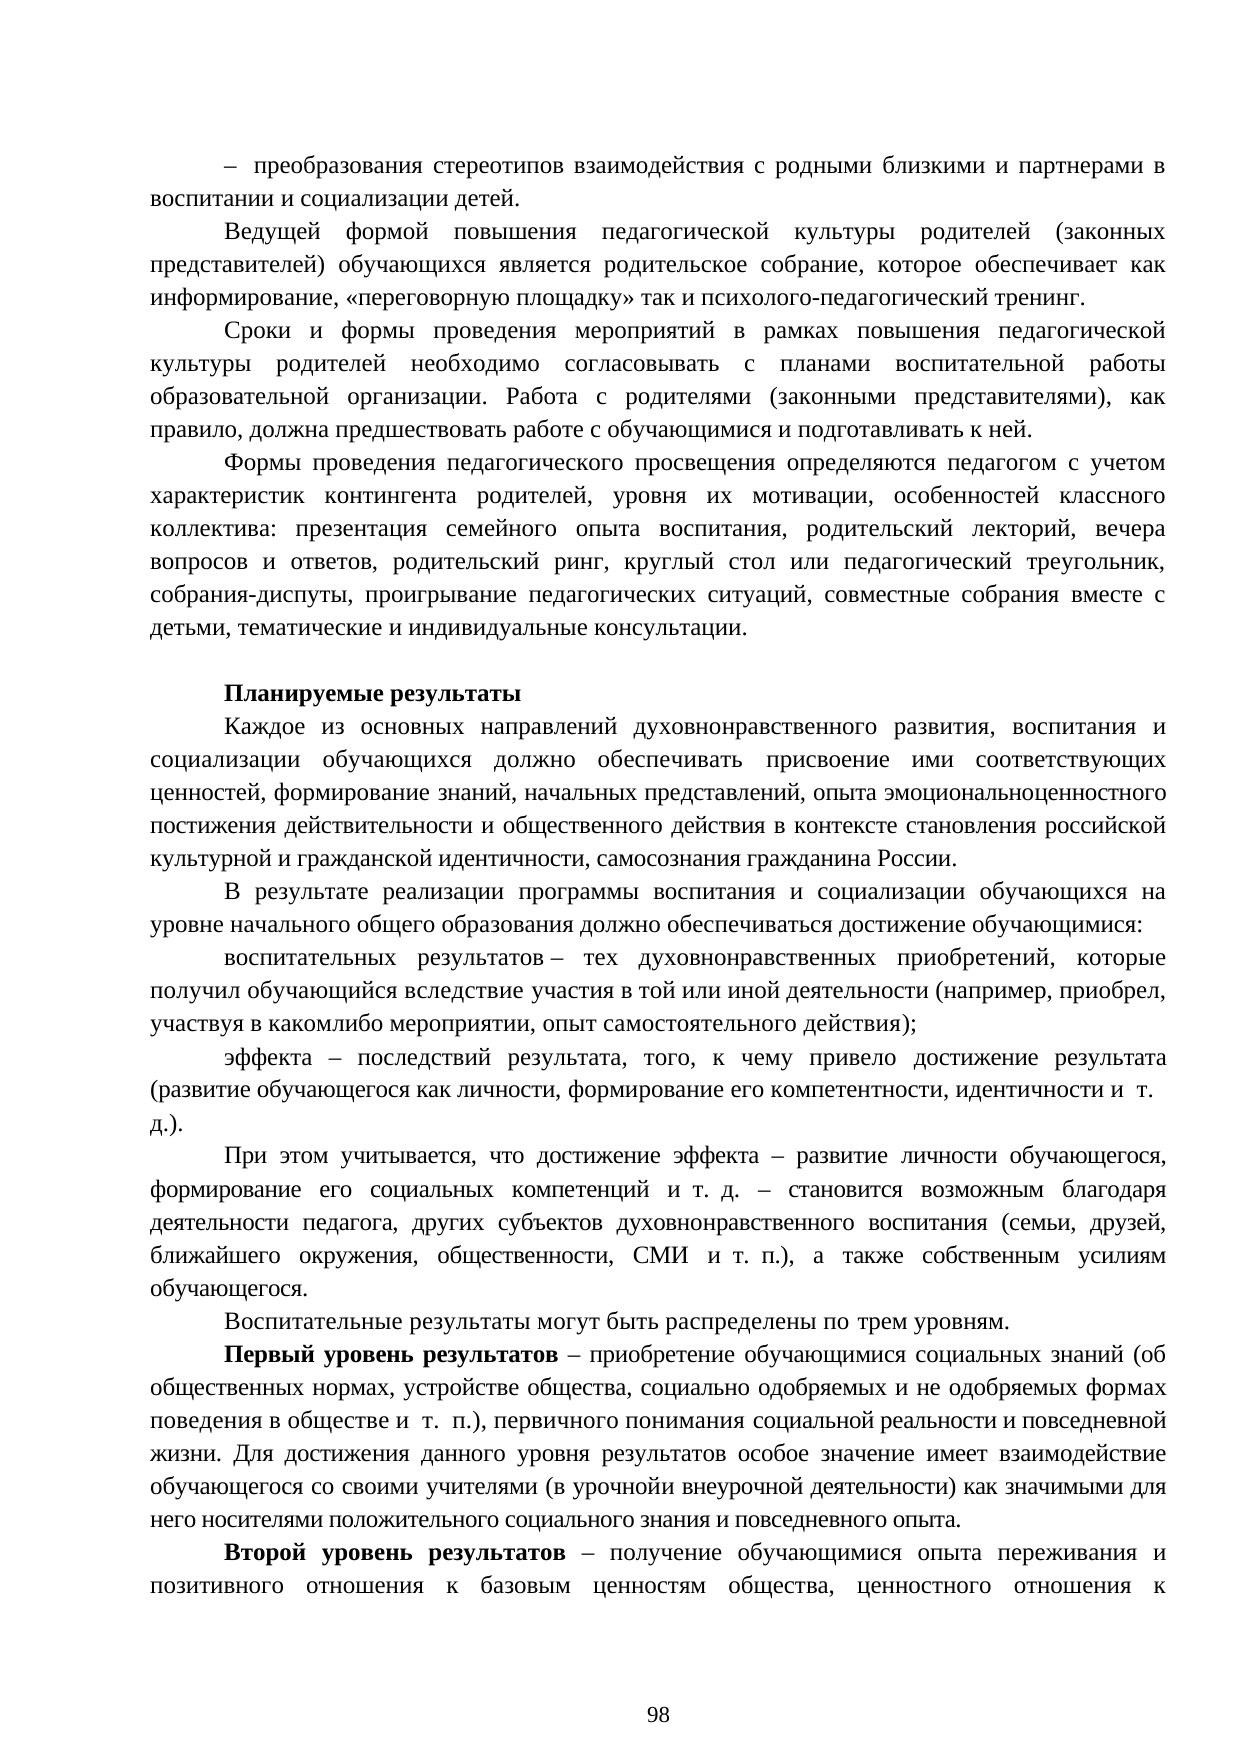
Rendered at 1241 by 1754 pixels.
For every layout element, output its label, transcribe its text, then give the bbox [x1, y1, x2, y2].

text Каждое из основных направлений духовно­нравственного развития, воспитания и социализации обучающихся должно обеспечивать присвоение ими соответствующих ценностей, формирование знаний, начальных представлений, опыта эмоционально­ценностного постижения действительности и общественного действия в контексте становления российской культурной и гражданской идентичности, самосознания гражданина России. [150, 711, 1167, 872]
list преобразования стереотипов взаимодействия с родными близкими и партнерами в воспитании и социализации детей. [150, 150, 1167, 212]
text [150, 1537, 1167, 1599]
text Формы проведения педагогического просвещения определяются педагогом с учетом характеристик контингента родителей, уровня их мотивации, особенностей классного коллектива: презентация семейного опыта воспитания, родительский лекторий, вечера вопросов и ответов, родительский ринг, круглый стол или педагогический треугольник, собрания-диспуты, проигрывание педагогических ситуаций, совместные собрания вместе с детьми, тематические и индивидуальные консультации. [150, 447, 1167, 641]
text В результате реализации программы воспитания и социализации обучающихся на уровне начального общего образования должно обеспечиваться достижение обучающимися: [150, 876, 1167, 938]
text Планируемые результаты [150, 678, 1167, 707]
text эффекта – последствий результата, того, к чему привело достижение результата (развитие обучающегося как личности, формирование его компетентности, идентичности и т. д.). [150, 1042, 1167, 1136]
text При этом учитывается, что достижение эффекта – развитие личности обучающегося, формирование его социальных компетенций и т. д. – становится возможным благодаря деятельности педагога, других субъектов духовно­нравственного воспитания (семьи, друзей, ближайшего окружения, общественности, СМИ и т. п.), а также собственным усилиям обучающегося. [150, 1141, 1167, 1301]
text Первый уровень результатов – приобретение обучающимися социальных знаний (об общественных нормах, устройстве общества, социально одобряемых и не одобряемых формах поведения в обществе и т. п.), первичного понимания социальной реальности и повседневной жизни. Для достижения данного уровня результатов особое значение имеет взаимодействие обучающегося со своими учителями (в урочнойи внеурочной деятельности) как значимыми для него носителями положительного социального знания и повседневного опыта. [150, 1339, 1167, 1533]
text воспитательных результатов – тех духовно­нравственных приобретений, которые получил обучающийся вследствие участия в той или иной деятельности (например, приобрел, участвуя в каком­либо мероприятии, опыт самостоятельного действия); [150, 942, 1167, 1037]
text Ведущей формой повышения педагогической культуры родителей (законных представителей) обучающихся является родительское собрание, которое обеспечивает как информирование, «переговорную площадку» так и психолого-педагогический тренинг. [150, 216, 1167, 311]
text Сроки и формы проведения мероприятий в рамках повышения педагогической культуры родителей необходимо согласовывать с планами воспитательной работы образовательной организации. Работа с родителями (законными представителями), как правило, должна предшествовать работе с обучающимися и подготавливать к ней. [150, 315, 1167, 443]
text Воспитательные результаты могут быть распределены по трем уровням. [150, 1306, 1167, 1334]
